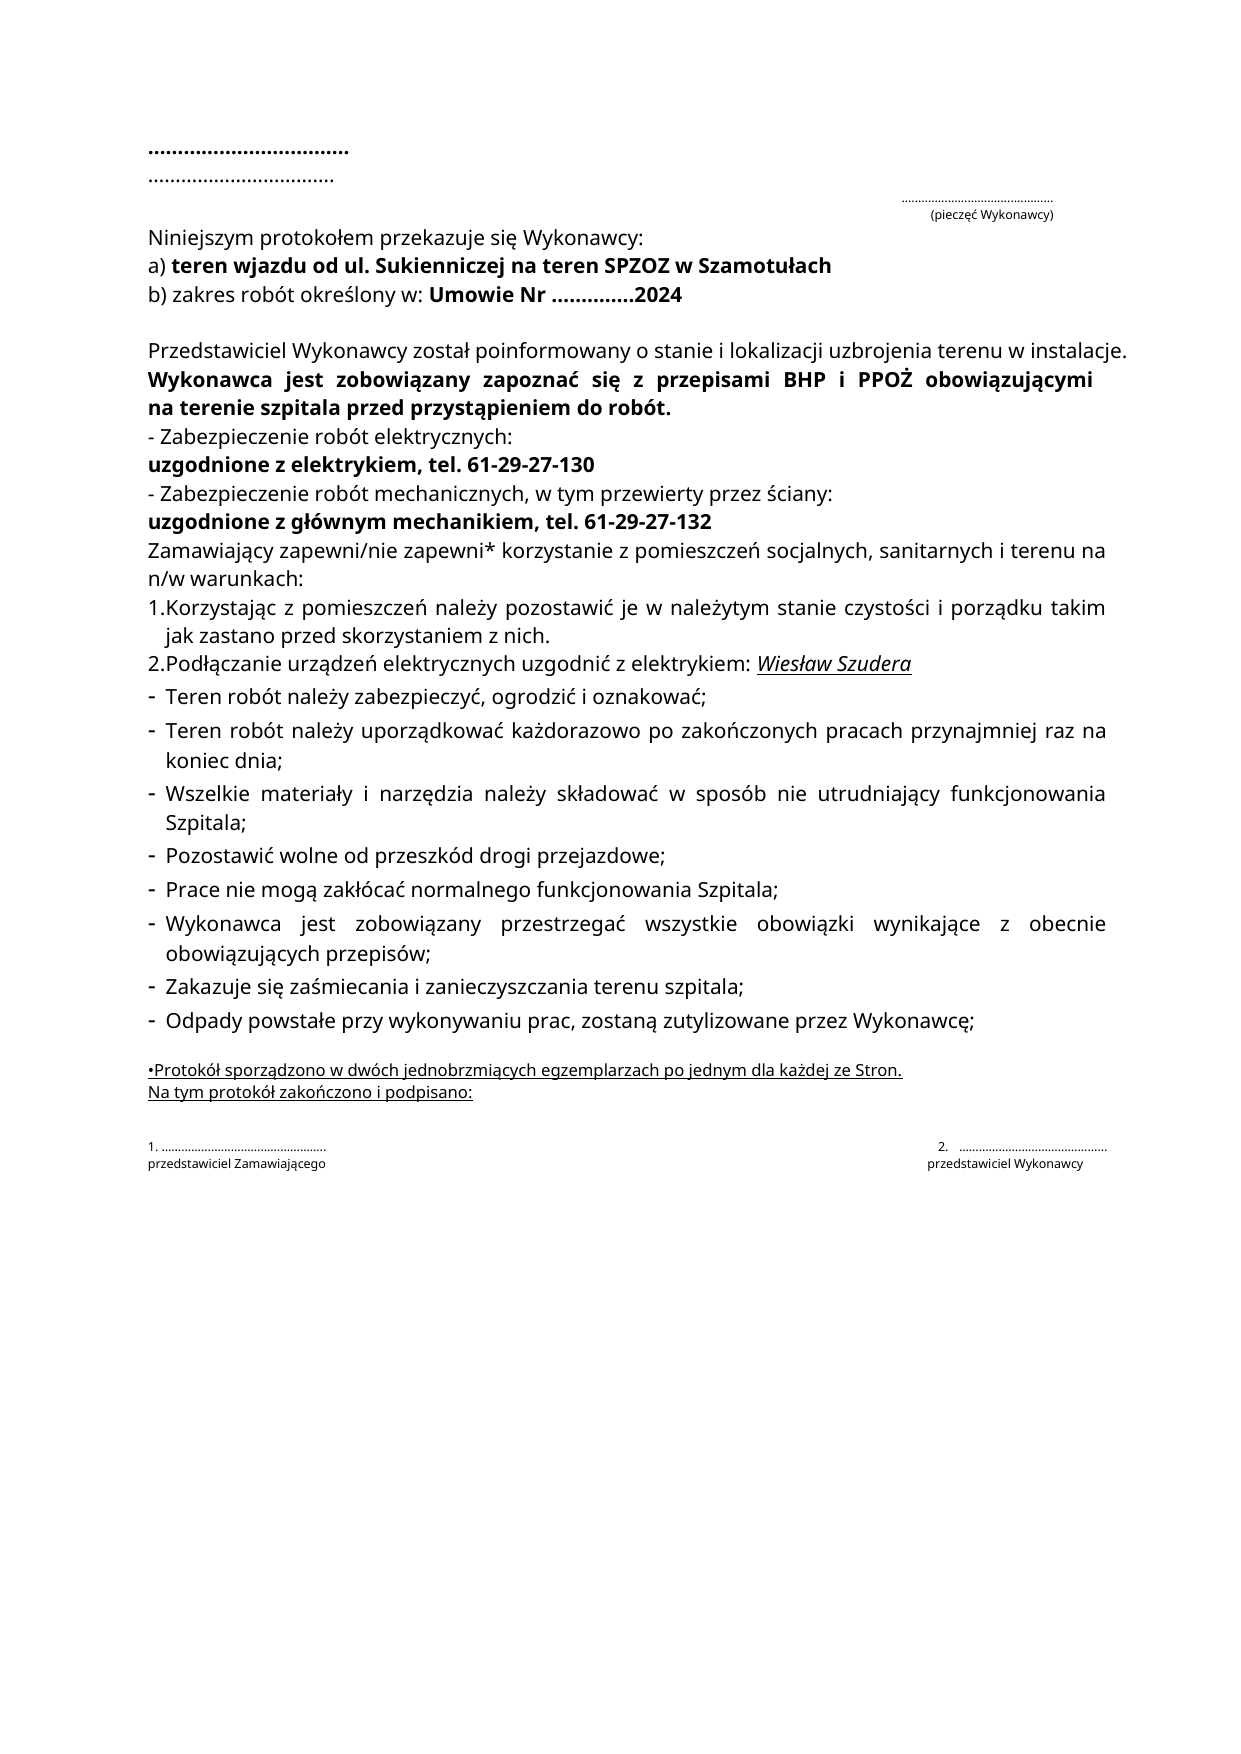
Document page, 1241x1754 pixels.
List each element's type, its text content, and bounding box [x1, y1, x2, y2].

list Wykonawca jest zobowiązany przestrzegać wszystkie obowiązki wynikające z obecnie obowiązujących przepisów; [148, 905, 1107, 968]
list Prace nie mogą zakłócać normalnego funkcjonowania Szpitala; [148, 871, 1107, 905]
text uzgodnione z głównym mechanikiem, tel. 61-29-27-132 [148, 507, 1107, 536]
text uzgodnione z elektrykiem, tel. 61-29-27-130 [148, 450, 1107, 479]
text b) zakres robót określony w: Umowie Nr …………..2024 [148, 280, 1107, 308]
text a) teren wjazdu od ul. Sukienniczej na teren SPZOZ w Szamotułach [148, 251, 1107, 280]
text ……………………………. [148, 132, 1107, 160]
text Wykonawca jest zobowiązany zapoznać się z przepisami BHP i PPOŻ obowiązującymi na terenie szpitala przed przystąpieniem do robót. [148, 365, 1107, 422]
list Odpady powstałe przy wykonywaniu prac, zostaną zutylizowane przez Wykonawcę; [148, 1002, 1107, 1036]
text Zamawiający zapewni/nie zapewni* korzystanie z pomieszczeń socjalnych, sanitarnych i terenu na n/w warunkach: [148, 536, 1107, 593]
text Przedstawiciel Wykonawcy został poinformowany o stanie i lokalizacji uzbrojenia terenu w instalacje. [148, 337, 1152, 365]
text Niniejszym protokołem przekazuje się Wykonawcy: [148, 223, 1107, 251]
text 1. …………………………………….……. 2. ……………………………………… przedstawiciel Zamawiającego przedstawiciel Wykonawcy [148, 1138, 1107, 1172]
text •Protokół sporządzono w dwóch jednobrzmiących egzemplarzach po jednym dla każdej ze Stron. [148, 1058, 1107, 1081]
text - Zabezpieczenie robót elektrycznych: [148, 422, 1107, 450]
list Podłączanie urządzeń elektrycznych uzgodnić z elektrykiem: Wiesław Szudera [148, 649, 1107, 678]
list Teren robót należy zabezpieczyć, ogrodzić i oznakować; [148, 678, 1107, 712]
list Korzystając z pomieszczeń należy pozostawić je w należytym stanie czystości i porządku takim jak zastano przed skorzystaniem z nich. [148, 593, 1107, 649]
list Zakazuje się zaśmiecania i zanieczyszczania terenu szpitala; [148, 968, 1107, 1002]
text …..………………………..………… [148, 189, 1107, 206]
list Wszelkie materiały i narzędzia należy składować w sposób nie utrudniający funkcjonowania Szpitala; [148, 774, 1107, 837]
text ……………………………. [148, 160, 1107, 189]
text - Zabezpieczenie robót mechanicznych, w tym przewierty przez ściany: [148, 479, 1107, 507]
text Na tym protokół zakończono i podpisano: [148, 1081, 1107, 1104]
text (pieczęć Wykonawcy) [148, 206, 1107, 223]
list Teren robót należy uporządkować każdorazowo po zakończonych pracach przynajmniej raz na koniec dnia; [148, 712, 1107, 774]
list Pozostawić wolne od przeszkód drogi przejazdowe; [148, 837, 1107, 871]
